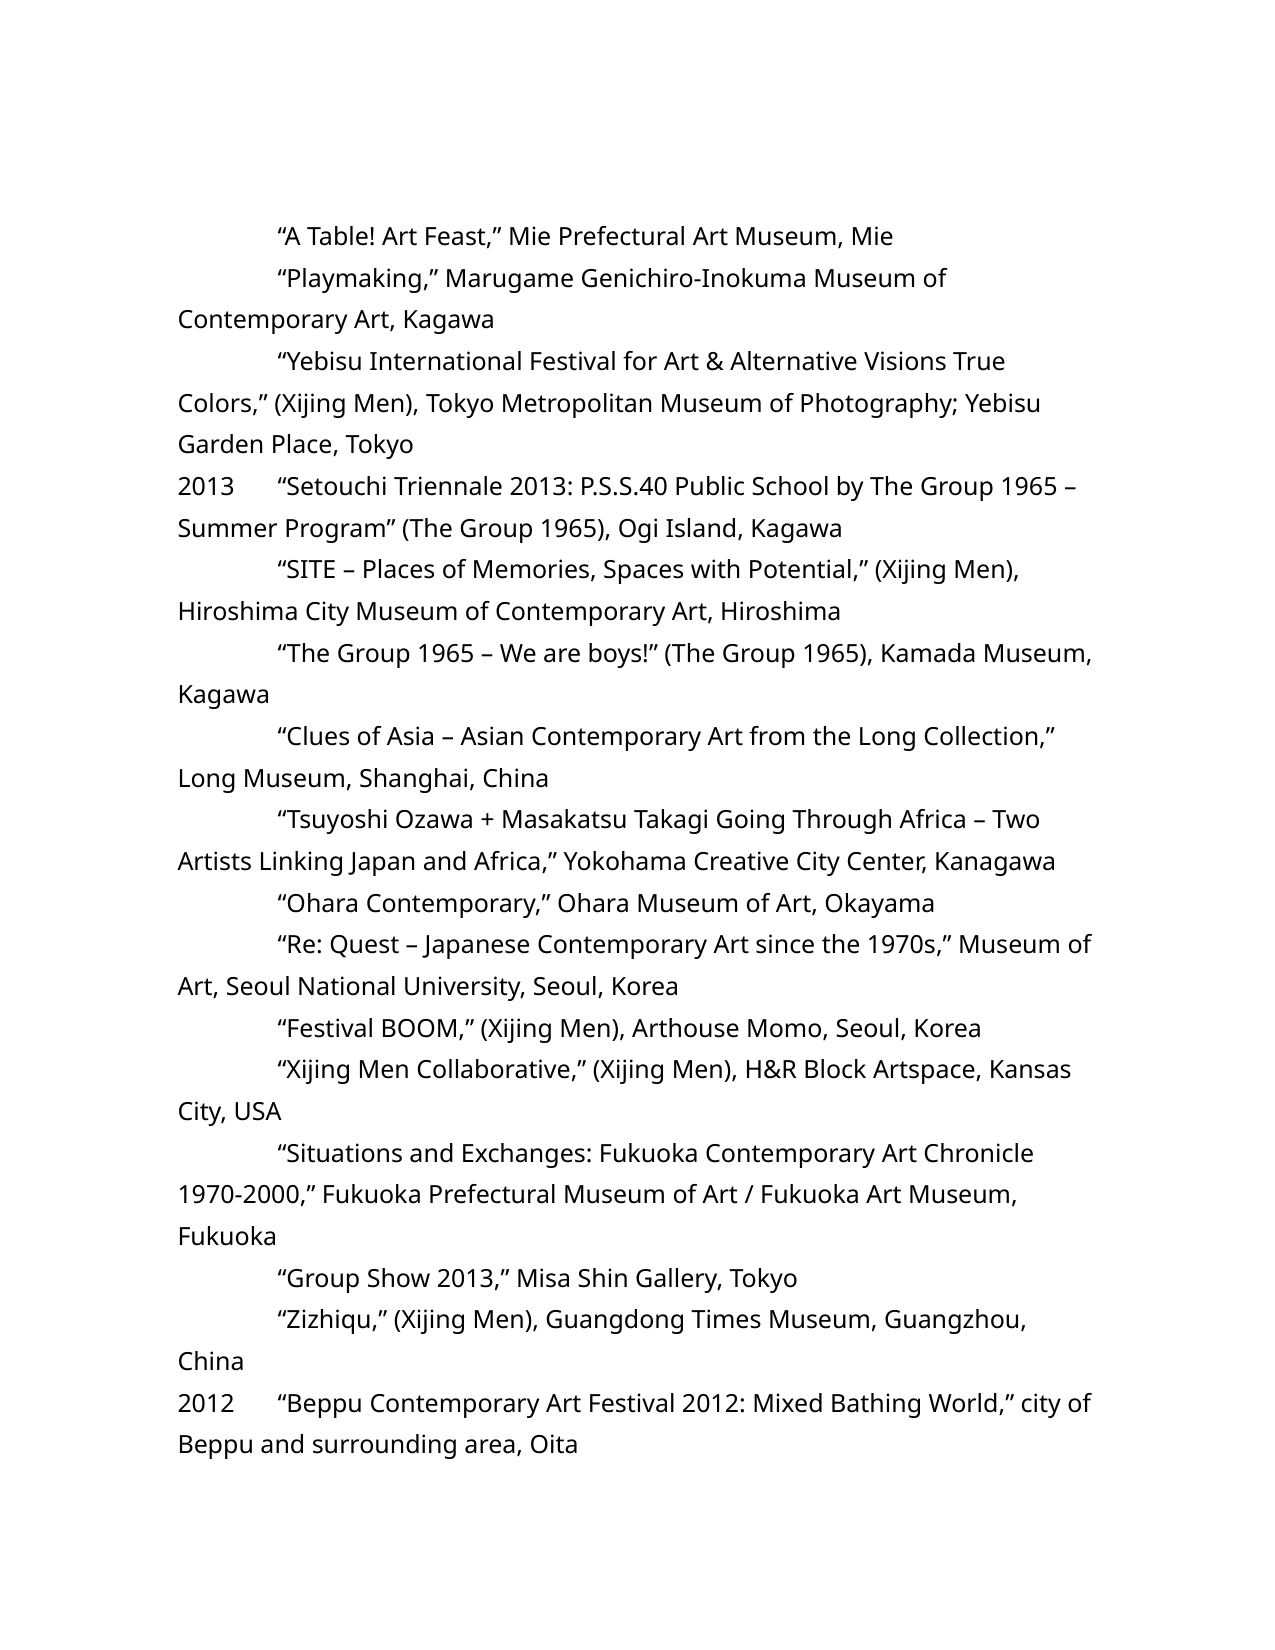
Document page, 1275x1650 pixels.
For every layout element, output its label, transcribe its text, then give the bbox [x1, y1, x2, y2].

text “Tsuyoshi Ozawa + Masakatsu Takagi Going Through Africa – Two Artists Linking Japan and Africa,” Yokohama Creative City Center, Kanagawa [177, 798, 1098, 881]
text 2012 “Beppu Contemporary Art Festival 2012: Mixed Bathing World,” city of Beppu and surrounding area, Oita [177, 1381, 1098, 1465]
text “Xijing Men Collaborative,” (Xijing Men), H&R Block Artspace, Kansas City, USA [177, 1048, 1098, 1131]
text “Zizhiqu,” (Xijing Men), Guangdong Times Museum, Guangzhou, China [177, 1298, 1098, 1381]
text “Group Show 2013,” Misa Shin Gallery, Tokyo [177, 1256, 1098, 1298]
text “A Table! Art Feast,” Mie Prefectural Art Museum, Mie [177, 215, 1098, 256]
text “Yebisu International Festival for Art & Alternative Visions True Colors,” (Xijing Men), Tokyo Metropolitan Museum of Photography; Yebisu Garden Place, Tokyo [177, 340, 1098, 465]
text 2013 “Setouchi Triennale 2013: P.S.S.40 Public School by The Group 1965 – Summer Program” (The Group 1965), Ogi Island, Kagawa [177, 465, 1098, 548]
text “Ohara Contemporary,” Ohara Museum of Art, Okayama [177, 881, 1098, 923]
text “Festival BOOM,” (Xijing Men), Arthouse Momo, Seoul, Korea [177, 1006, 1098, 1048]
text “Re: Quest – Japanese Contemporary Art since the 1970s,” Museum of Art, Seoul National University, Seoul, Korea [177, 923, 1098, 1006]
text “SITE – Places of Memories, Spaces with Potential,” (Xijing Men), Hiroshima City Museum of Contemporary Art, Hiroshima [177, 548, 1098, 631]
text “Situations and Exchanges: Fukuoka Contemporary Art Chronicle 1970-2000,” Fukuoka Prefectural Museum of Art / Fukuoka Art Museum, Fukuoka [177, 1131, 1098, 1256]
text “The Group 1965 – We are boys!” (The Group 1965), Kamada Museum, Kagawa [177, 631, 1098, 715]
text “Clues of Asia – Asian Contemporary Art from the Long Collection,” Long Museum, Shanghai, China [177, 715, 1098, 798]
text “Playmaking,” Marugame Genichiro-Inokuma Museum of Contemporary Art, Kagawa [177, 256, 1098, 340]
